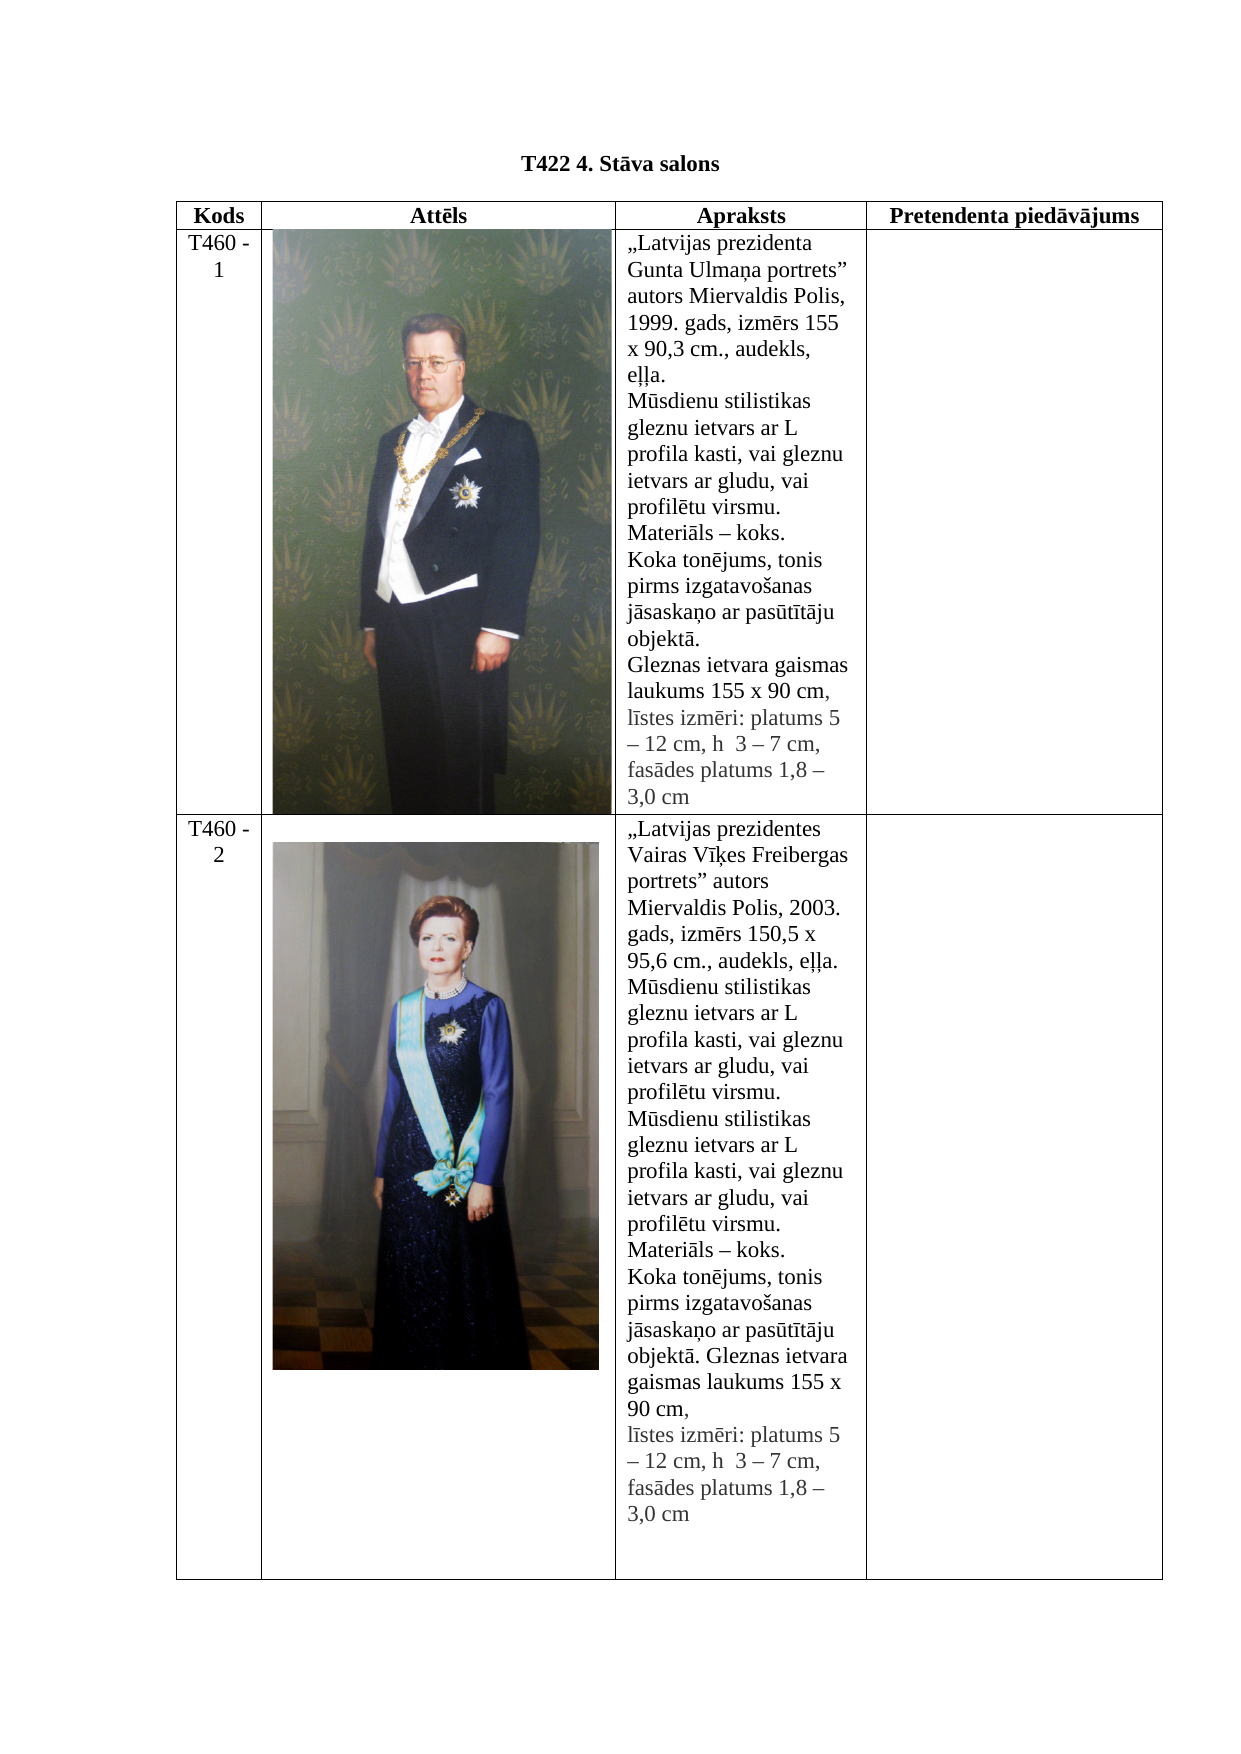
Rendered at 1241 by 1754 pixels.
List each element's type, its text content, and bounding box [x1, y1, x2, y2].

table_header Apraksts [616, 202, 866, 228]
picture [272, 229, 612, 814]
table_cell [867, 815, 1162, 1579]
table_cell [262, 815, 615, 1579]
table_cell „Latvijas prezidentes Vairas Vīķes Freibergas portrets” autors Miervaldis Polis, 2003. gads, izmērs 150,5 x 95,6 cm., audekls, eļļa. Mūsdienu stilistikas gleznu ietvars ar L profila kasti, vai gleznu ietvars ar gludu, vai profilētu virsmu. Mūsdienu stilistikas gleznu ietvars ar L profila kasti, vai gleznu ietvars ar gludu, vai profilētu virsmu. Materiāls – koks. Koka tonējums, tonis pirms izgatavošanas jāsaskaņo ar pasūtītāju objektā. Gleznas ietvara gaismas laukums 155 x 90 cm, līstes izmēri: platums 5 – 12 cm, h 3 – 7 cm, fasādes platums 1,8 – 3,0 cm [616, 815, 866, 1579]
table_cell „Latvijas prezidenta Gunta Ulmaņa portrets” autors Miervaldis Polis, 1999. gads, izmērs 155 x 90,3 cm., audekls, eļļa. Mūsdienu stilistikas gleznu ietvars ar L profila kasti, vai gleznu ietvars ar gludu, vai profilētu virsmu. Materiāls – koks. Koka tonējums, tonis pirms izgatavošanas jāsaskaņo ar pasūtītāju objektā. Gleznas ietvara gaismas laukums 155 x 90 cm, līstes izmēri: platums 5 – 12 cm, h 3 – 7 cm, fasādes platums 1,8 – 3,0 cm [616, 230, 866, 814]
table_header Pretendenta piedāvājums [867, 202, 1162, 228]
table_cell T460 - 2 [177, 815, 261, 1579]
picture [272, 842, 599, 1370]
table_cell [262, 230, 272, 814]
text T422 4. Stāva salons [187, 150, 1053, 176]
table_cell T460 - 1 [177, 230, 261, 814]
table_cell [867, 230, 1162, 814]
table_header Kods [177, 202, 261, 228]
table_header Attēls [262, 202, 615, 228]
